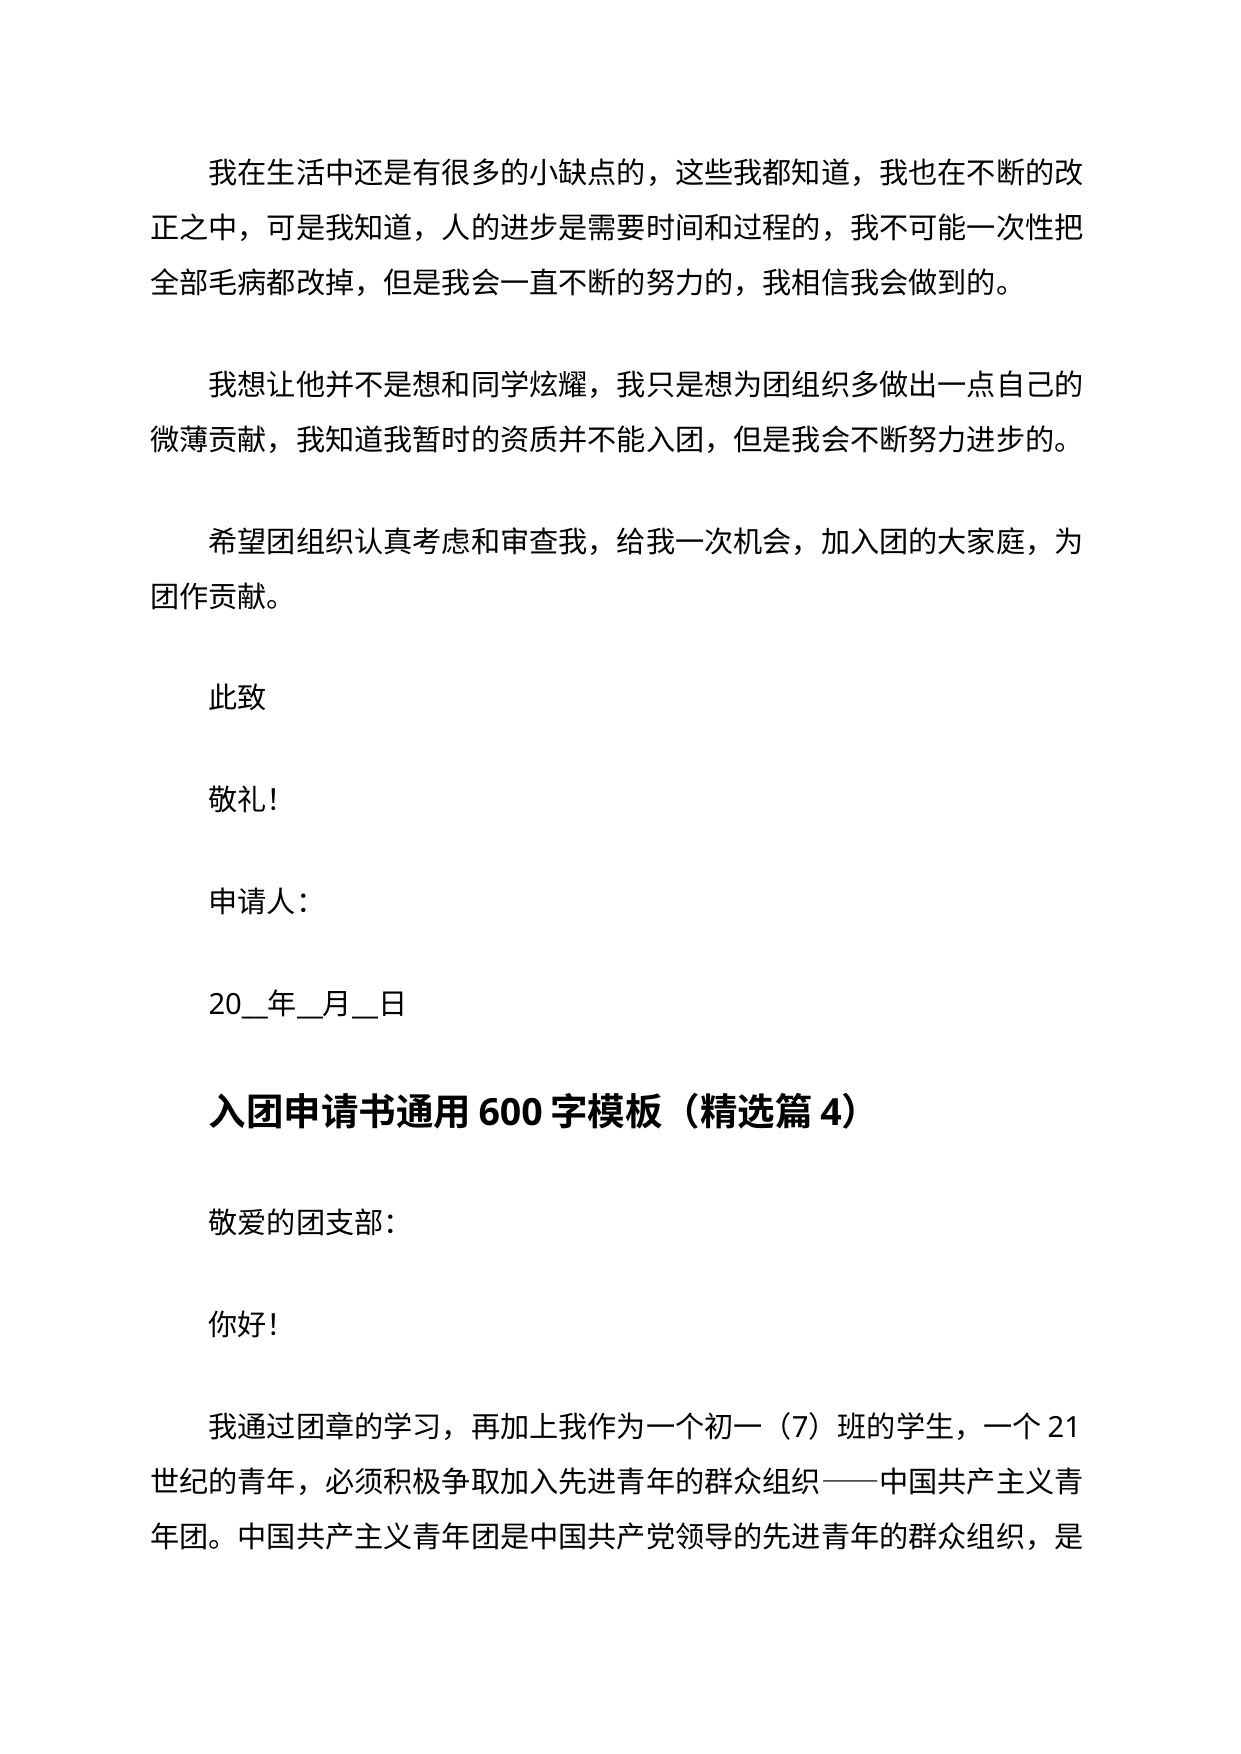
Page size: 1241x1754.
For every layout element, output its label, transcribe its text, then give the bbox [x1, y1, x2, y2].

text 申请人： [150, 878, 1090, 921]
text 你好！ [150, 1302, 1090, 1344]
text 20__年__月__日 [150, 980, 1090, 1023]
text 入团申请书通用600字模板（精选篇4） [150, 1082, 1090, 1137]
text 此致 [150, 675, 1090, 717]
text 敬礼！ [150, 777, 1090, 819]
text 希望团组织认真考虑和审查我，给我一次机会，加入团的大家庭，为团作贡献。 [150, 518, 1090, 615]
text 我想让他并不是想和同学炫耀，我只是想为团组织多做出一点自己的微薄贡献，我知道我暂时的资质并不能入团，但是我会不断努力进步的。 [150, 362, 1090, 459]
text 敬爱的团支部： [150, 1200, 1090, 1242]
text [150, 1403, 1090, 1556]
text 我在生活中还是有很多的小缺点的，这些我都知道，我也在不断的改正之中，可是我知道，人的进步是需要时间和过程的，我不可能一次性把全部毛病都改掉，但是我会一直不断的努力的，我相信我会做到的。 [150, 150, 1090, 302]
